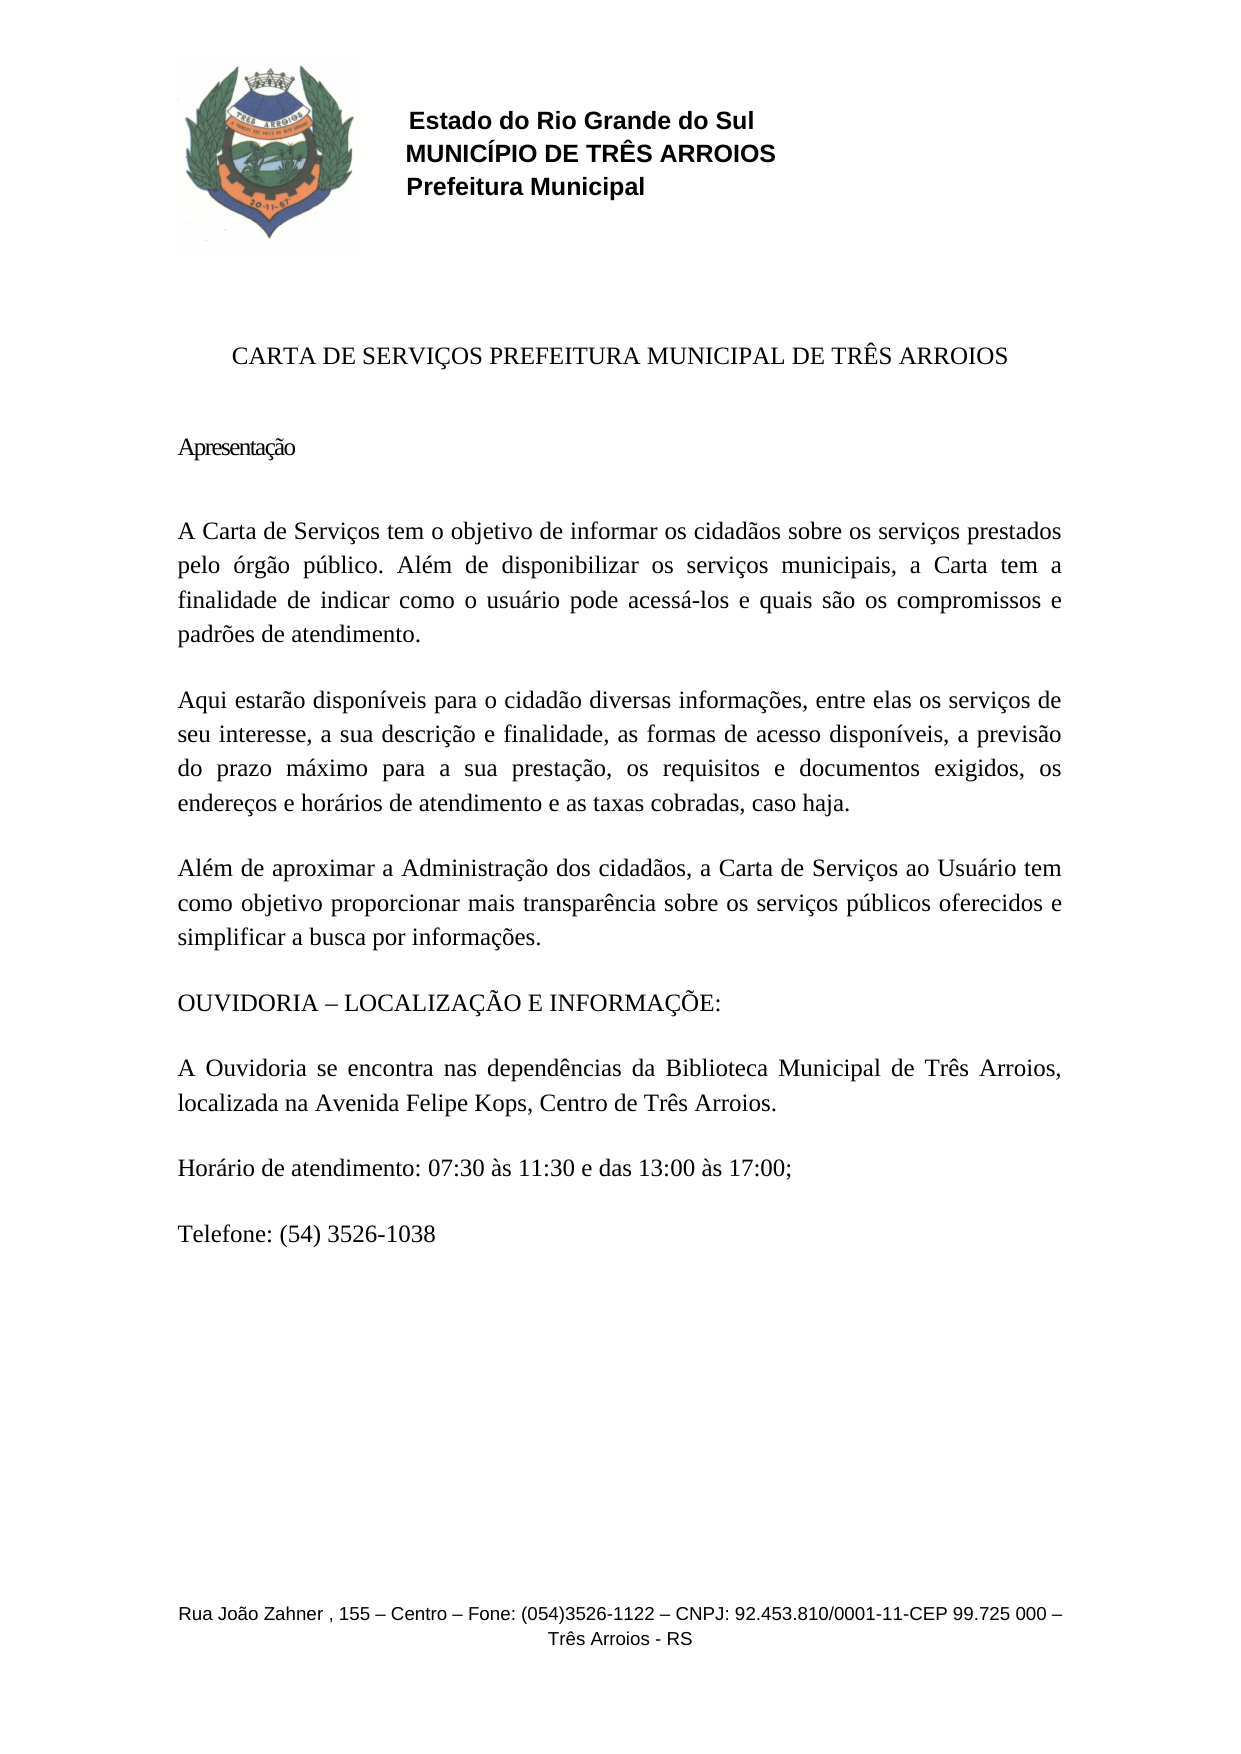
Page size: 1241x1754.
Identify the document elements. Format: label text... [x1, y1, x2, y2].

text Horário de atendimento: 07:30 às 11:30 e das 13:00 às 17:00; [177, 1148, 1063, 1182]
text Telefone: (54) 3526-1038 [177, 1213, 1063, 1248]
picture [177, 61, 363, 253]
text Além de aproximar a Administração dos cidadãos, a Carta de Serviços ao Usuário tem como objetivo proporcionar mais transparência sobre os serviços públicos oferecidos e simplificar a busca por informações. [177, 848, 1063, 951]
text A Carta de Serviços tem o objetivo de informar os cidadãos sobre os serviços prestados pelo órgão público. Além de disponibilizar os serviços municipais, a Carta tem a finalidade de indicar como o usuário pode acessá-los e quais são os compromissos e padrões de atendimento. [177, 510, 1063, 648]
text Aqui estarão disponíveis para o cidadão diversas informações, entre elas os serviços de seu interesse, a sua descrição e finalidade, as formas de acesso disponíveis, a previsão do prazo máximo para a sua prestação, os requisitos e documentos exigidos, os endereços e horários de atendimento e as taxas cobradas, caso haja. [177, 679, 1063, 817]
text Apresentação [177, 395, 1063, 460]
text CARTA DE SERVIÇOS PREFEITURA MUNICIPAL DE TRÊS ARROIOS [177, 341, 1063, 369]
text OUVIDORIA – LOCALIZAÇÃO E INFORMAÇÕE: [177, 982, 1063, 1017]
text A Ouvidoria se encontra nas dependências da Biblioteca Municipal de Três Arroios, localizada na Avenida Felipe Kops, Centro de Três Arroios. [177, 1048, 1063, 1117]
